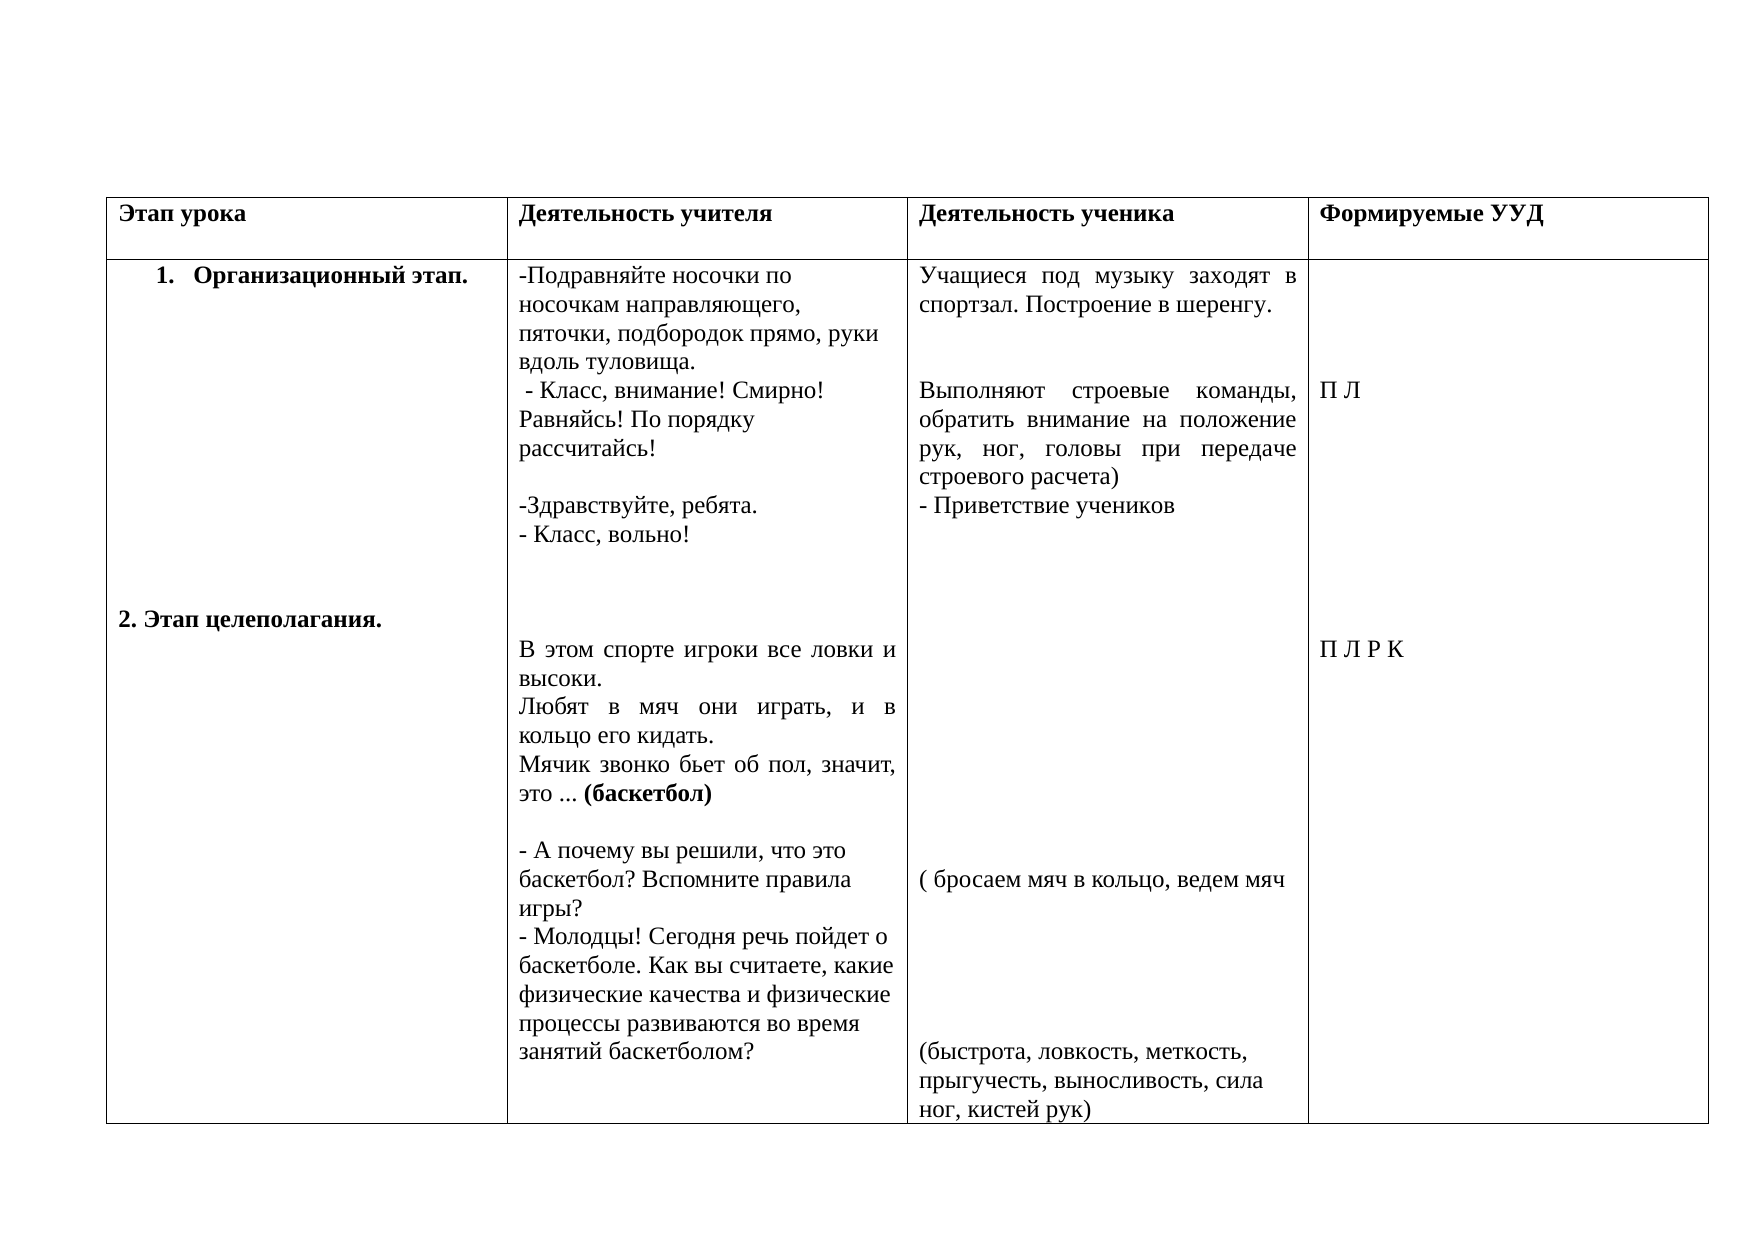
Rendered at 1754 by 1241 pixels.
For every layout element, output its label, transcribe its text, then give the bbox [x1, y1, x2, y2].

table_header Деятельность учителя [508, 198, 907, 259]
table_header Этап урока [107, 198, 507, 259]
table_header Деятельность ученика [908, 198, 1308, 259]
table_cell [508, 260, 907, 1123]
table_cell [107, 260, 507, 1123]
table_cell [1309, 260, 1708, 1123]
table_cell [908, 260, 1308, 1123]
table_header Формируемые УУД [1309, 198, 1708, 259]
